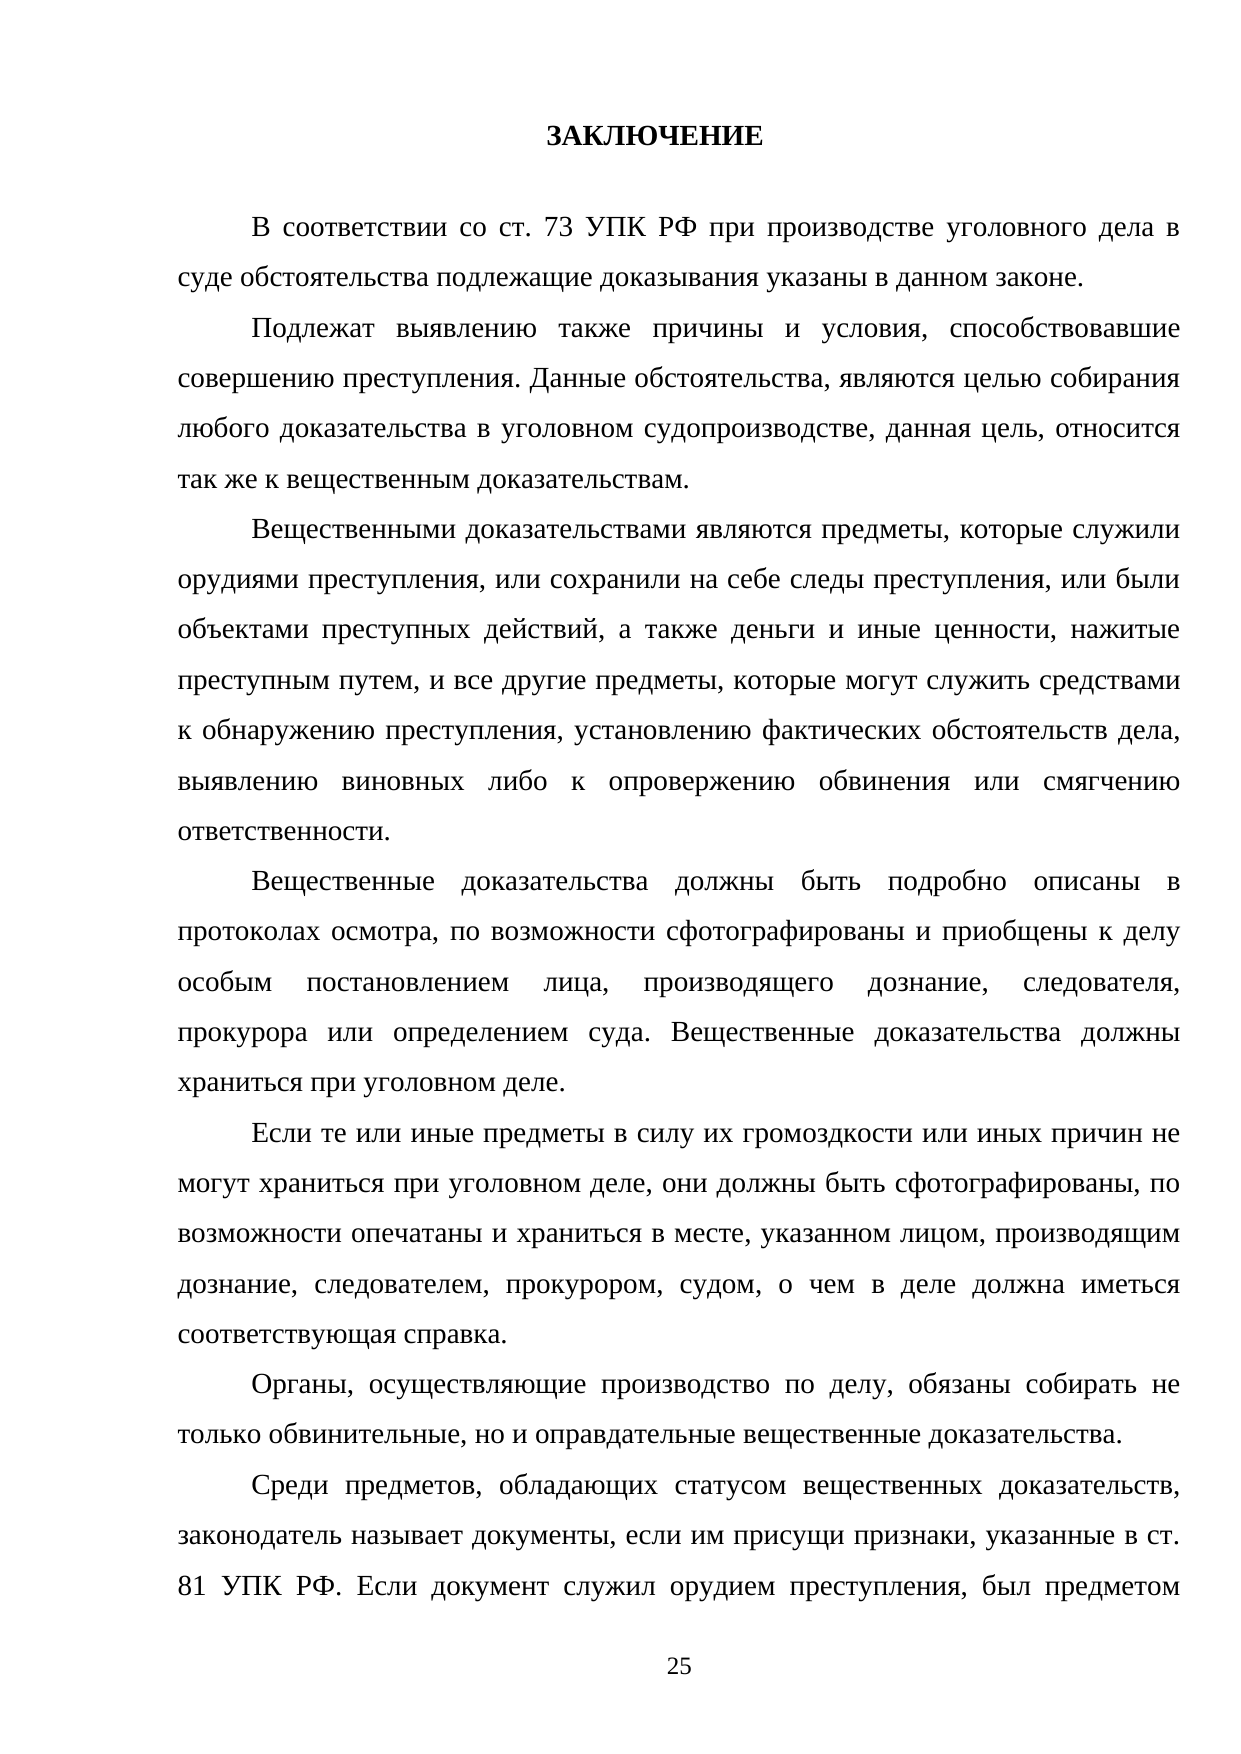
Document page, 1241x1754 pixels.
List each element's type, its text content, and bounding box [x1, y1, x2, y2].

text Если те или иные предметы в силу их громоздкости или иных причин не могут храниться при уголовном деле, они должны быть сфотографированы, по возможности опечатаны и храниться в месте, указанном лицом, производящим дознание, следователем, прокурором, судом, о чем в деле должна иметься соответствующая справка. [177, 1115, 1181, 1349]
text Органы, осуществляющие производство по делу, обязаны собирать не только обвинительные, но и оправдательные вещественные доказательства. [177, 1366, 1181, 1450]
text ЗАКЛЮЧЕНИЕ [472, 118, 1181, 195]
text Вещественными доказательствами являются предметы, которые служили орудиями преступления, или сохранили на себе следы преступления, или были объектами преступных действий, а также деньги и иные ценности, нажитые преступным путем, и все другие предметы, которые могут служить средствами к обнаружению преступления, установлению фактических обстоятельств дела, выявлению виновных либо к опровержению обвинения или смягчению ответственности. [177, 511, 1181, 846]
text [177, 1467, 1181, 1601]
text Подлежат выявлению также причины и условия, способствовавшие совершению преступления. Данные обстоятельства, являются целью собирания любого доказательства в уголовном судопроизводстве, данная цель, относится так же к вещественным доказательствам. [177, 310, 1181, 494]
text В соответствии со ст. 73 УПК РФ при производстве уголовного дела в суде обстоятельства подлежащие доказывания указаны в данном законе. [177, 209, 1181, 293]
text Вещественные доказательства должны быть подробно описаны в протоколах осмотра, по возможности сфотографированы и приобщены к делу особым постановлением лица, производящего дознание, следователя, прокурора или определением суда. Вещественные доказательства должны храниться при уголовном деле. [177, 863, 1181, 1098]
